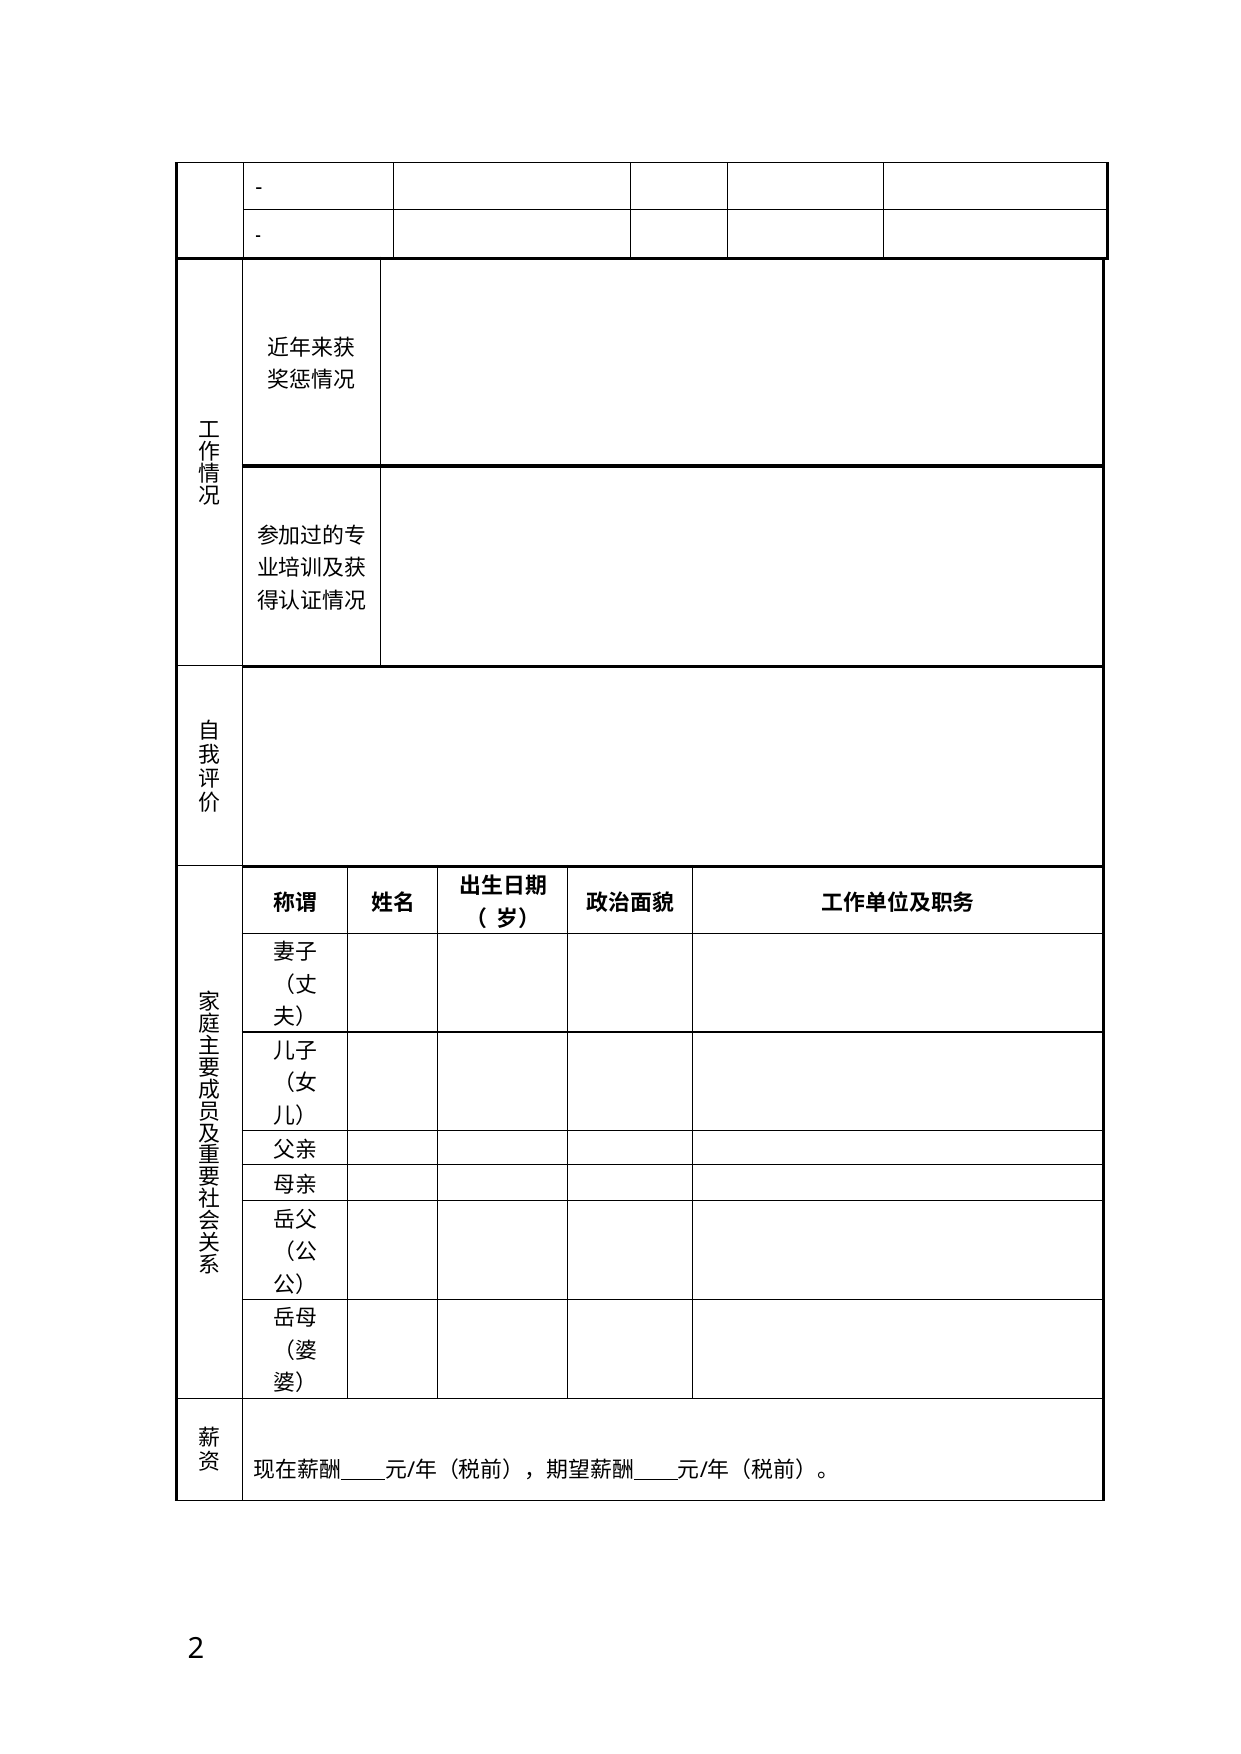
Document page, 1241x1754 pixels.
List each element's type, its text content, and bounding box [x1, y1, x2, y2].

table_cell [884, 163, 1106, 209]
table_cell 自我评价 [178, 666, 242, 865]
table_cell [348, 1165, 437, 1200]
table_cell [568, 1300, 692, 1397]
table_cell [568, 934, 692, 1031]
table_cell [381, 468, 1102, 664]
table_cell 岳母 （婆婆） [243, 1300, 347, 1397]
table_cell [728, 163, 883, 209]
table_cell [693, 1165, 1102, 1200]
table_cell [693, 934, 1102, 1031]
table_cell 工作情况 [178, 260, 242, 664]
table_cell 家庭主要成员及重要社会关系 [178, 866, 242, 1397]
table_cell 参加过的专业培训及获得认证情况 [243, 468, 380, 664]
table_cell [348, 1033, 437, 1130]
table_cell [394, 163, 630, 209]
table_cell [568, 1165, 692, 1200]
table_cell 妻子 （丈夫） [243, 934, 347, 1031]
table_cell 父亲 [243, 1131, 347, 1164]
table_cell [568, 1131, 692, 1164]
table_cell 称谓 [243, 868, 347, 933]
table_cell 薪资 [178, 1399, 242, 1500]
table_cell [631, 163, 727, 209]
table_cell [693, 1300, 1102, 1397]
table_cell [693, 1201, 1102, 1299]
table_cell [693, 1131, 1102, 1164]
table_cell [394, 210, 630, 257]
table_cell 近年来获 奖惩情况 [243, 260, 380, 464]
table_cell [438, 934, 567, 1031]
table_cell 出生日期 （ 岁） [438, 868, 567, 933]
table_cell - [244, 163, 393, 209]
table_cell [438, 1131, 567, 1164]
table_cell [438, 1165, 567, 1200]
table_cell [728, 210, 883, 257]
table_cell [438, 1201, 567, 1299]
table_cell [568, 1033, 692, 1130]
table_cell - [244, 210, 393, 257]
table_cell [631, 210, 727, 257]
table_cell [438, 1033, 567, 1130]
table_cell 政治面貌 [568, 868, 692, 933]
table_cell [568, 1201, 692, 1299]
table_cell 儿子 （女儿） [243, 1033, 347, 1130]
table_cell [348, 934, 437, 1031]
table_cell [348, 1300, 437, 1397]
table_cell [693, 1033, 1102, 1130]
table_cell 母亲 [243, 1165, 347, 1200]
table_cell [438, 1300, 567, 1397]
table_cell [884, 210, 1106, 257]
table_cell 现在薪酬 元/年（税前），期望薪酬 元/年（税前）。 [243, 1399, 1102, 1500]
table_cell [348, 1131, 437, 1164]
table_cell 岳父 （公公） [243, 1201, 347, 1299]
table_cell [348, 1201, 437, 1299]
table_cell [381, 260, 1102, 464]
table_cell [243, 668, 1102, 865]
table_cell 姓名 [348, 868, 437, 933]
table_cell 工作单位及职务 [693, 868, 1102, 933]
